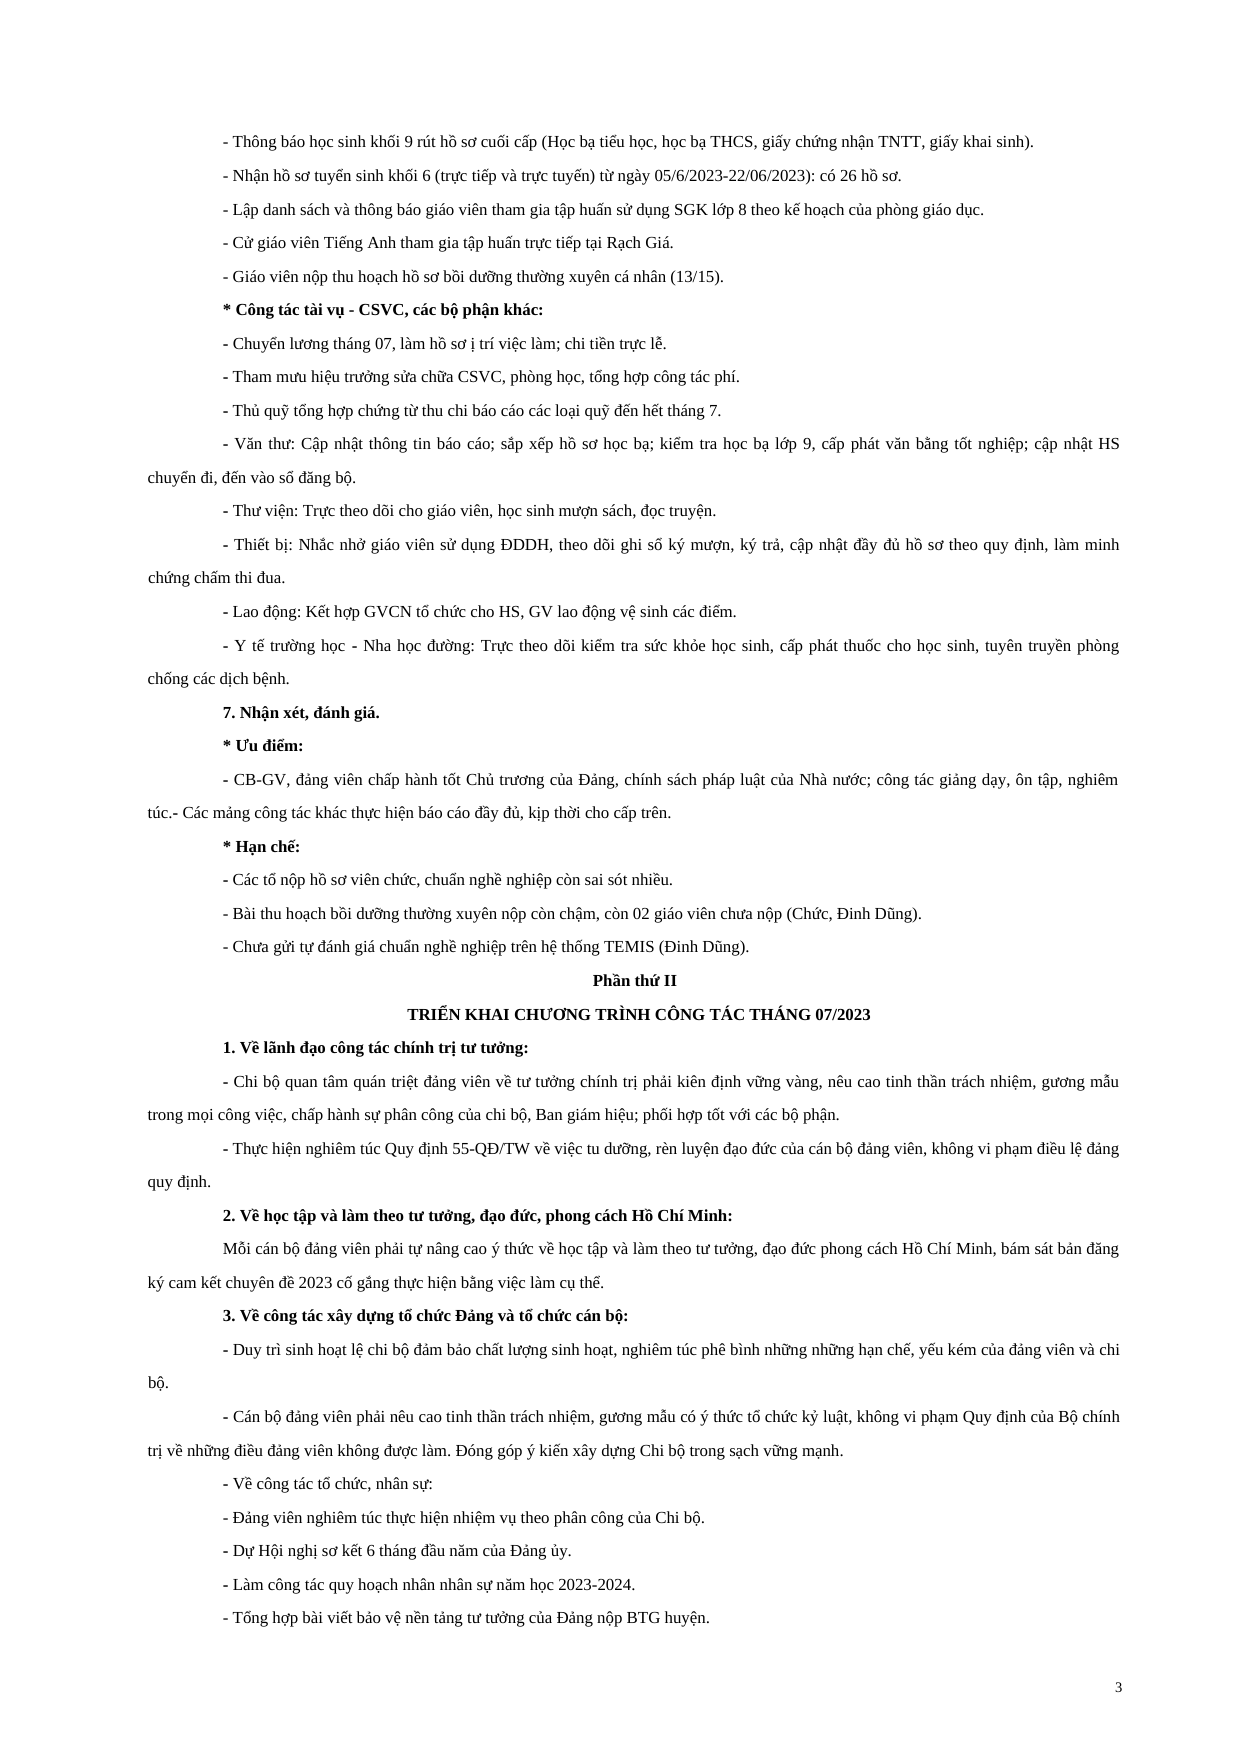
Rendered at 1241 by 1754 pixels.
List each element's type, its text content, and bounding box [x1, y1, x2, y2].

text * Hạn chế: [147, 822, 1122, 856]
text - Tham mưu hiệu trưởng sửa chữa CSVC, phòng học, tổng hợp công tác phí. [147, 353, 1122, 386]
text Mỗi cán bộ đảng viên phải tự nâng cao ý thức về học tập và làm theo tư tưởng, đạo đức phong cách Hồ Chí Minh, bám sát bản đăng ký cam kết chuyên đề 2023 cố gắng thực hiện bằng việc làm cụ thể. [147, 1225, 1122, 1292]
text - Đảng viên nghiêm túc thực hiện nhiệm vụ theo phân công của Chi bộ. [147, 1493, 1122, 1527]
text - Dự Hội nghị sơ kết 6 tháng đầu năm của Đảng ủy. [147, 1527, 1122, 1560]
text - Về công tác tổ chức, nhân sự: [147, 1460, 1122, 1493]
text - Chưa gửi tự đánh giá chuẩn nghề nghiệp trên hệ thống TEMIS (Đinh Dũng). [147, 923, 1122, 957]
text - Cán bộ đảng viên phải nêu cao tinh thần trách nhiệm, gương mẫu có ý thức tổ chức kỷ luật, không vi phạm Quy định của Bộ chính trị về những điều đảng viên không được làm. Đóng góp ý kiến xây dựng Chi bộ trong sạch vững mạnh. [147, 1393, 1122, 1460]
text TRIỂN KHAI CHƯƠNG TRÌNH CÔNG TÁC THÁNG 07/2023 [147, 990, 1122, 1024]
text - Làm công tác quy hoạch nhân nhân sự năm học 2023-2024. [147, 1560, 1122, 1594]
text - Duy trì sinh hoạt lệ chi bộ đảm bảo chất lượng sinh hoạt, nghiêm túc phê bình những những hạn chế, yếu kém của đảng viên và chi bộ. [147, 1326, 1122, 1393]
text 1. Về lãnh đạo công tác chính trị tư tưởng: [147, 1024, 1122, 1057]
text - Thực hiện nghiêm túc Quy định 55-QĐ/TW về việc tu dưỡng, rèn luyện đạo đức của cán bộ đảng viên, không vi phạm điều lệ đảng quy định. [147, 1124, 1122, 1191]
text * Ưu điểm: [147, 722, 1122, 755]
text - Chuyển lương tháng 07, làm hồ sơ ị trí việc làm; chi tiền trực lễ. [147, 319, 1122, 353]
text - Thông báo học sinh khối 9 rút hồ sơ cuối cấp (Học bạ tiểu học, học bạ THCS, giấy chứng nhận TNTT, giấy khai sinh). [147, 118, 1122, 152]
text 7. Nhận xét, đánh giá. [147, 688, 1122, 722]
text - Lập danh sách và thông báo giáo viên tham gia tập huấn sử dụng SGK lớp 8 theo kế hoạch của phòng giáo dục. [147, 185, 1122, 219]
text - Y tế trường học - Nha học đường: Trực theo dõi kiểm tra sức khỏe học sinh, cấp phát thuốc cho học sinh, tuyên truyền phòng chống các dịch bệnh. [147, 621, 1122, 688]
text - Chi bộ quan tâm quán triệt đảng viên về tư tưởng chính trị phải kiên định vững vàng, nêu cao tinh thần trách nhiệm, gương mẫu trong mọi công việc, chấp hành sự phân công của chi bộ, Ban giám hiệu; phối hợp tốt với các bộ phận. [147, 1057, 1122, 1124]
text 2. Về học tập và làm theo tư tưởng, đạo đức, phong cách Hồ Chí Minh: [147, 1191, 1122, 1225]
text - Tổng hợp bài viết bảo vệ nền tảng tư tưởng của Đảng nộp BTG huyện. [147, 1594, 1122, 1627]
text * Công tác tài vụ - CSVC, các bộ phận khác: [147, 286, 1122, 319]
text Phần thứ II [147, 957, 1122, 990]
text - Giáo viên nộp thu hoạch hồ sơ bồi dưỡng thường xuyên cá nhân (13/15). [147, 252, 1122, 286]
text - Các tổ nộp hồ sơ viên chức, chuẩn nghề nghiệp còn sai sót nhiều. [147, 856, 1122, 889]
text - Cử giáo viên Tiếng Anh tham gia tập huấn trực tiếp tại Rạch Giá. [147, 219, 1122, 252]
text - Lao động: Kết hợp GVCN tổ chức cho HS, GV lao động vệ sinh các điểm. [147, 588, 1122, 621]
text - Văn thư: Cập nhật thông tin báo cáo; sắp xếp hồ sơ học bạ; kiểm tra học bạ lớp 9, cấp phát văn bằng tốt nghiệp; cập nhật HS chuyển đi, đến vào sổ đăng bộ. [147, 420, 1122, 487]
text - Thiết bị: Nhắc nhở giáo viên sử dụng ĐDDH, theo dõi ghi sổ ký mượn, ký trả, cập nhật đầy đủ hồ sơ theo quy định, làm minh chứng chấm thi đua. [147, 521, 1122, 588]
text - Bài thu hoạch bồi dưỡng thường xuyên nộp còn chậm, còn 02 giáo viên chưa nộp (Chức, Đinh Dũng). [148, 889, 1122, 923]
text - CB-GV, đảng viên chấp hành tốt Chủ trương của Đảng, chính sách pháp luật của Nhà nước; công tác giảng dạy, ôn tập, nghiêm túc.- Các mảng công tác khác thực hiện báo cáo đầy đủ, kịp thời cho cấp trên. [147, 755, 1122, 822]
text 3. Về công tác xây dựng tổ chức Đảng và tổ chức cán bộ: [147, 1292, 1122, 1326]
text - Thủ quỹ tổng hợp chứng từ thu chi báo cáo các loại quỹ đến hết tháng 7. [147, 386, 1122, 420]
text - Nhận hồ sơ tuyển sinh khối 6 (trực tiếp và trực tuyến) từ ngày 05/6/2023-22/06/2023): có 26 hồ sơ. [147, 152, 1122, 185]
text - Thư viện: Trực theo dõi cho giáo viên, học sinh mượn sách, đọc truyện. [147, 487, 1122, 521]
